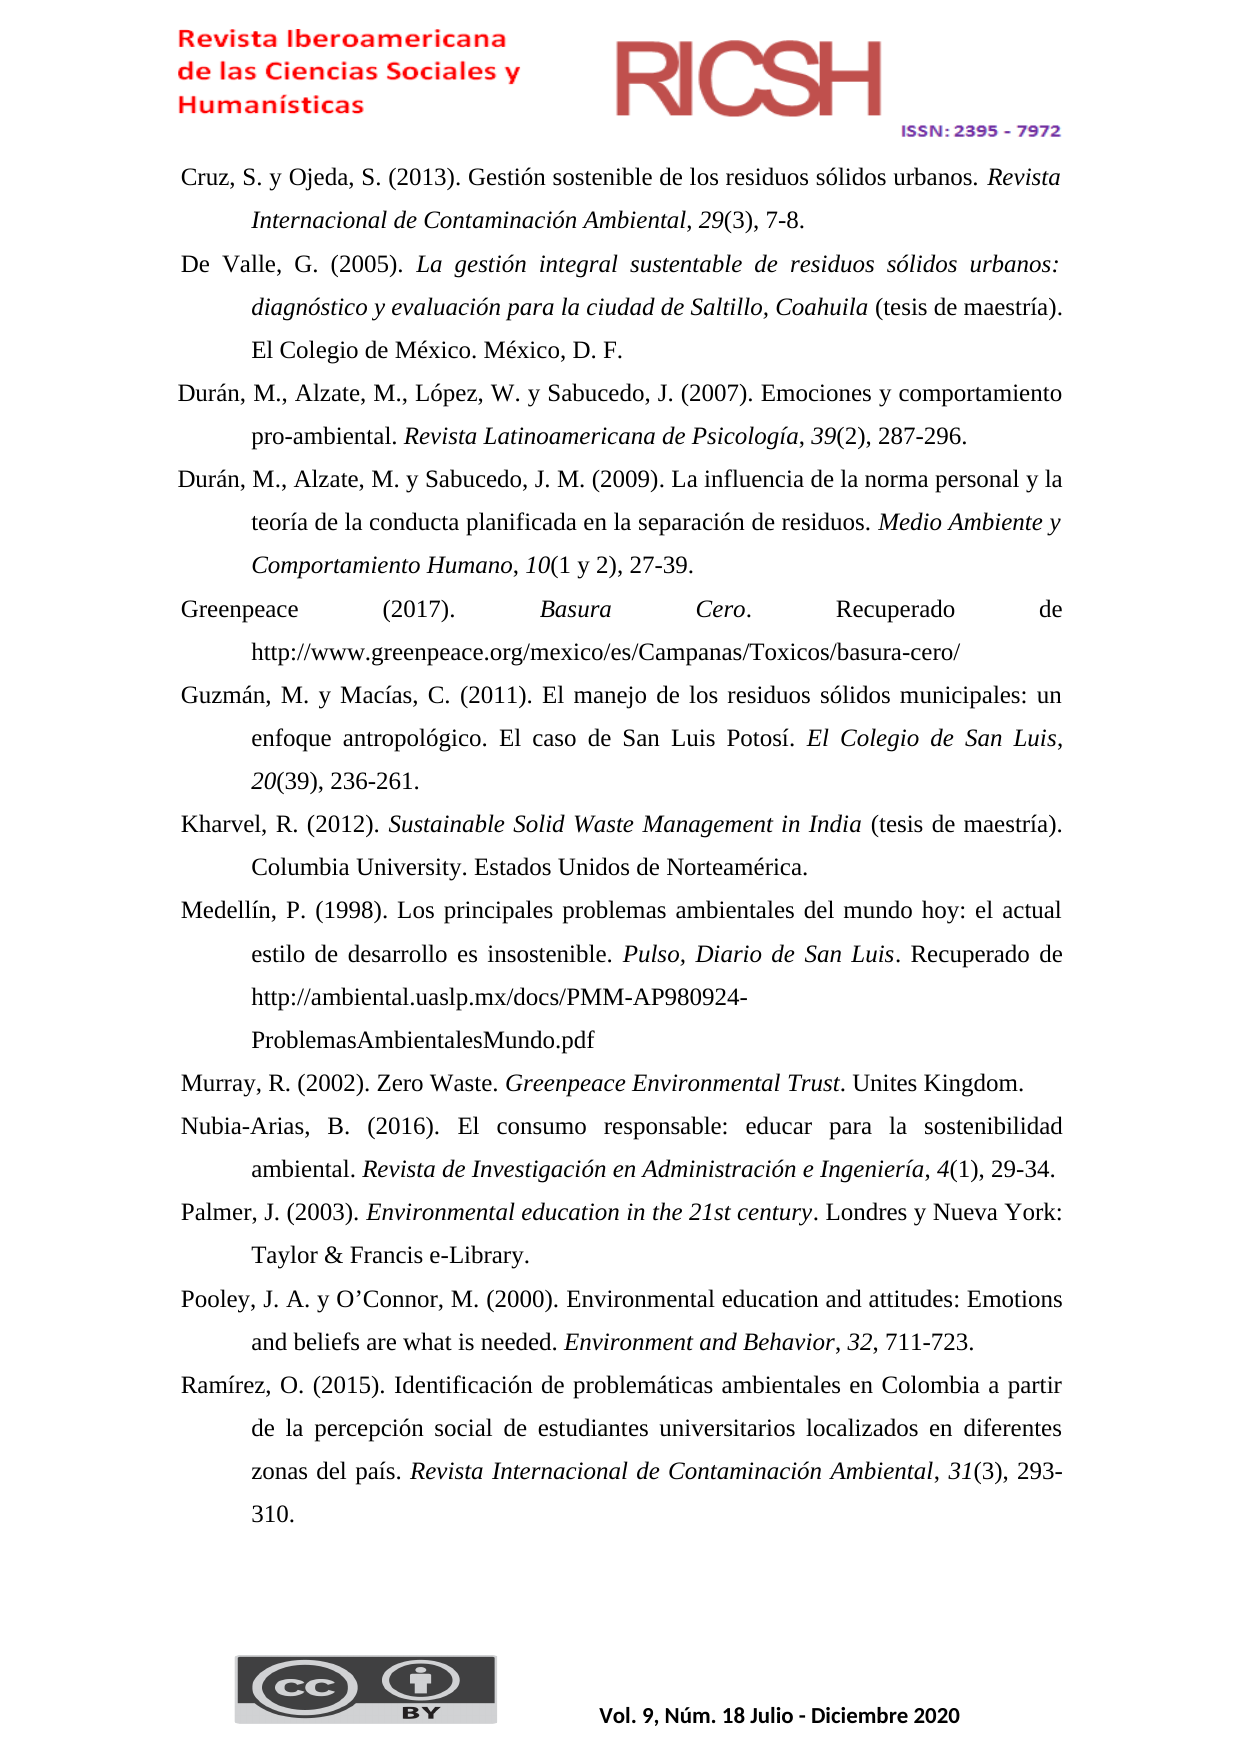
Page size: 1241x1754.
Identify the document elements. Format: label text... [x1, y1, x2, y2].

text Durán, M., Alzate, M., López, W. y Sabucedo, J. (2007). Emociones y comportamiento pro-ambiental. Revista Latinoamericana de Psicología, 39(2), 287-296. [177, 378, 1063, 450]
text Guzmán, M. y Macías, C. (2011). El manejo de los residuos sólidos municipales: un enfoque antropológico. El caso de San Luis Potosí. El Colegio de San Luis, 20(39), 236-261. [181, 680, 1063, 795]
text Ramírez, O. (2015). Identificación de problemáticas ambientales en Colombia a partir de la percepción social de estudiantes universitarios localizados en diferentes zonas del país. Revista Internacional de Contaminación Ambiental, 31(3), 293-310. [181, 1370, 1063, 1528]
text Palmer, J. (2003). Environmental education in the 21st century. Londres y Nueva York: Taylor & Francis e-Library. [181, 1197, 1063, 1269]
text Medellín, P. (1998). Los principales problemas ambientales del mundo hoy: el actual estilo de desarrollo es insostenible. Pulso, Diario de San Luis. Recuperado de http://ambiental.uaslp.mx/docs/PMM-AP980924-ProblemasAmbientalesMundo.pdf [181, 896, 1063, 1054]
text Greenpeace (2017). Basura Cero. Recuperado de http://www.greenpeace.org/mexico/es/Campanas/Toxicos/basura-cero/ [181, 594, 1063, 666]
text Pooley, J. A. y O’Connor, M. (2000). Environmental education and attitudes: Emotions and beliefs are what is needed. Environment and Behavior, 32, 711-723. [181, 1284, 1063, 1356]
text Nubia-Arias, B. (2016). El consumo responsable: educar para la sostenibilidad ambiental. Revista de Investigación en Administración e Ingeniería, 4(1), 29-34. [181, 1111, 1063, 1183]
text Durán, M., Alzate, M. y Sabucedo, J. M. (2009). La influencia de la norma personal y la teoría de la conducta planificada en la separación de residuos. Medio Ambiente y Comportamiento Humano, 10(1 y 2), 27-39. [177, 464, 1063, 579]
text Cruz, S. y Ojeda, S. (2013). Gestión sostenible de los residuos sólidos urbanos. Revista Internacional de Contaminación Ambiental, 29(3), 7-8. [181, 162, 1063, 234]
picture [234, 1655, 498, 1724]
text Kharvel, R. (2012). Sustainable Solid Waste Management in India (tesis de maestría). Columbia University. Estados Unidos de Norteamérica. [181, 809, 1063, 881]
text De Valle, G. (2005). La gestión integral sustentable de residuos sólidos urbanos: diagnóstico y evaluación para la ciudad de Saltillo, Coahuila (tesis de maestría). El Colegio de México. México, D. F. [181, 249, 1063, 364]
picture [177, 29, 1064, 139]
text Murray, R. (2002). Zero Waste. Greenpeace Environmental Trust. Unites Kingdom. [181, 1068, 1063, 1097]
